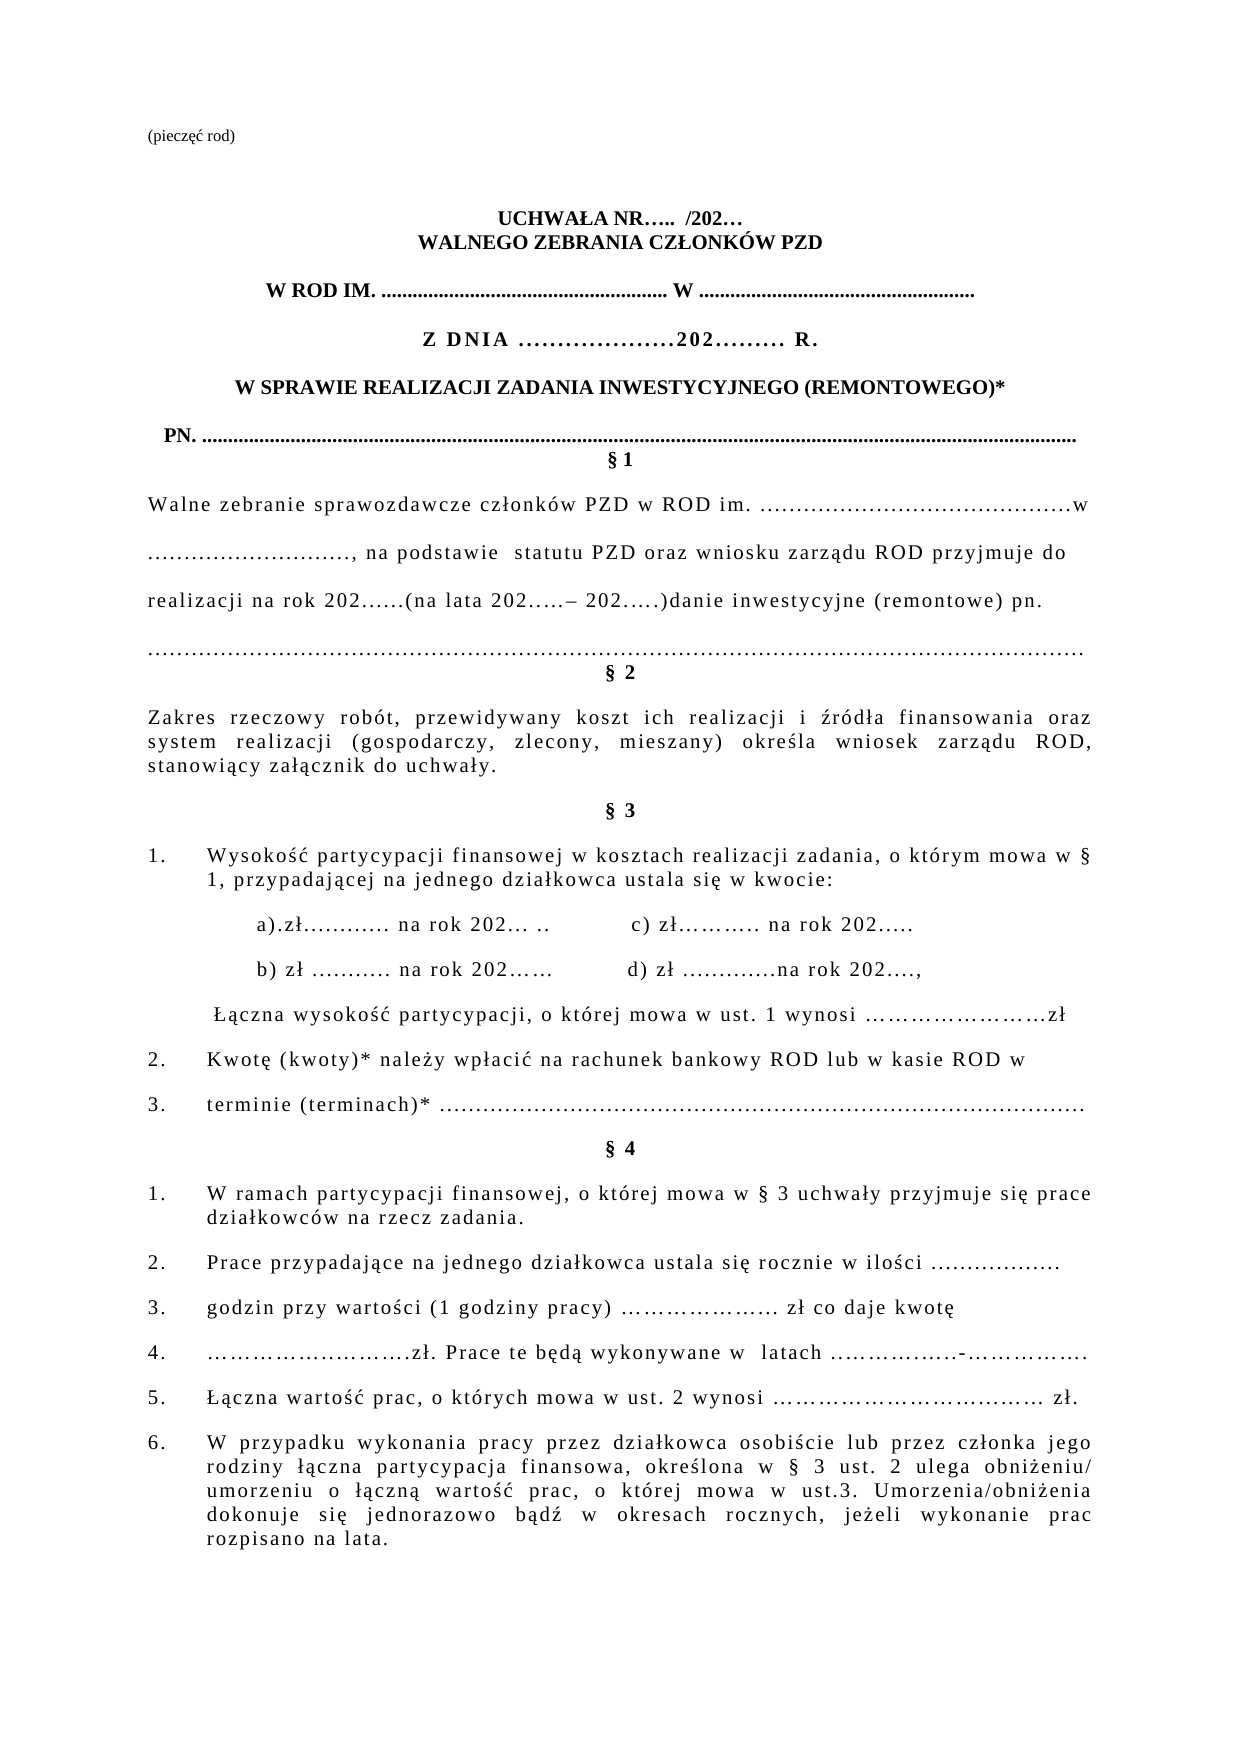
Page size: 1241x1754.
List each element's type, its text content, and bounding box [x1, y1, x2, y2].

text Zakres rzeczowy robót, przewidywany koszt ich realizacji i źródła finansowania oraz system realizacji (gospodarczy, zlecony, mieszany) określa wniosek zarządu ROD, stanowiący załącznik do uchwały. [148, 705, 1093, 777]
text Z DNIA ....................202......... R. [148, 326, 1093, 351]
text pn. ........................................................................................................................................................................ [148, 423, 1093, 447]
text Walne zebranie sprawozdawcze członków PZD w ROD im. ...........................................w [148, 492, 1093, 516]
text ................................................................................................................................. [148, 636, 1093, 660]
list ……………..……….zł. Prace te będą wykonywane w latach ..……….…..-……………. [148, 1340, 1093, 1364]
list W przypadku wykonania pracy przez działkowca osobiście lub przez członka jego rodziny łączna partycypacja finansowa, określona w § 3 ust. 2 ulega obniżeniu/ umorzeniu o łączną wartość prac, o której mowa w ust.3. Umorzenia/obniżenia dokonuje się jednorazowo bądź w okresach rocznych, jeżeli wykonanie prac rozpisano na lata. [148, 1430, 1093, 1550]
text realizacji na rok 202......(na lata 202..…– 202.….)danie inwestycyjne (remontowe) pn. [148, 588, 1093, 612]
text ............................, na podstawie statutu PZD oraz wniosku zarządu ROD przyjmuje do [148, 540, 1093, 564]
list Łączna wartość prac, o których mowa w ust. 2 wynosi ………………………...…… zł. [148, 1385, 1093, 1409]
list Prace przypadające na jednego działkowca ustala się rocznie w ilości .................. [148, 1250, 1093, 1274]
text Uchwała NR….. /202… [148, 206, 1093, 230]
list Wysokość partycypacji finansowej w kosztach realizacji zadania, o którym mowa w § 1, przypadającej na jednego działkowca ustala się w kwocie: [148, 843, 1093, 891]
list terminie (terminach)* ......................................................................................... [148, 1091, 1093, 1116]
text a).zł............ na rok 202... .. c) zł……….. na rok 202..... [148, 912, 1093, 936]
text (pieczęć rod) [148, 126, 1093, 145]
text § 4 [148, 1136, 1093, 1160]
text § 3 [148, 798, 1093, 822]
list Kwotę (kwoty)* należy wpłacić na rachunek bankowy ROD lub w kasie ROD w [148, 1047, 1093, 1071]
text b) zł ........... na rok 202…… d) zł .............na rok 202...., [148, 957, 1093, 981]
list Łączna wysokość partycypacji, o której mowa w ust. 1 wynosi ……………………zł [148, 1002, 1093, 1026]
text W ROD im. ....................................................... w ..................................................... [148, 278, 1093, 302]
text Walnego Zebrania CZŁONKÓW PZD [148, 230, 1093, 254]
text § 2 [148, 660, 1093, 684]
text w sprawie realizacji zadania inwestycyjnego (Remontowego)* [148, 374, 1093, 399]
list W ramach partycypacji finansowej, o której mowa w § 3 uchwały przyjmuje się prace działkowców na rzecz zadania. [148, 1181, 1093, 1229]
text § 1 [148, 447, 1093, 471]
list godzin przy wartości (1 godziny pracy) ………………... zł co daje kwotę [148, 1295, 1093, 1319]
